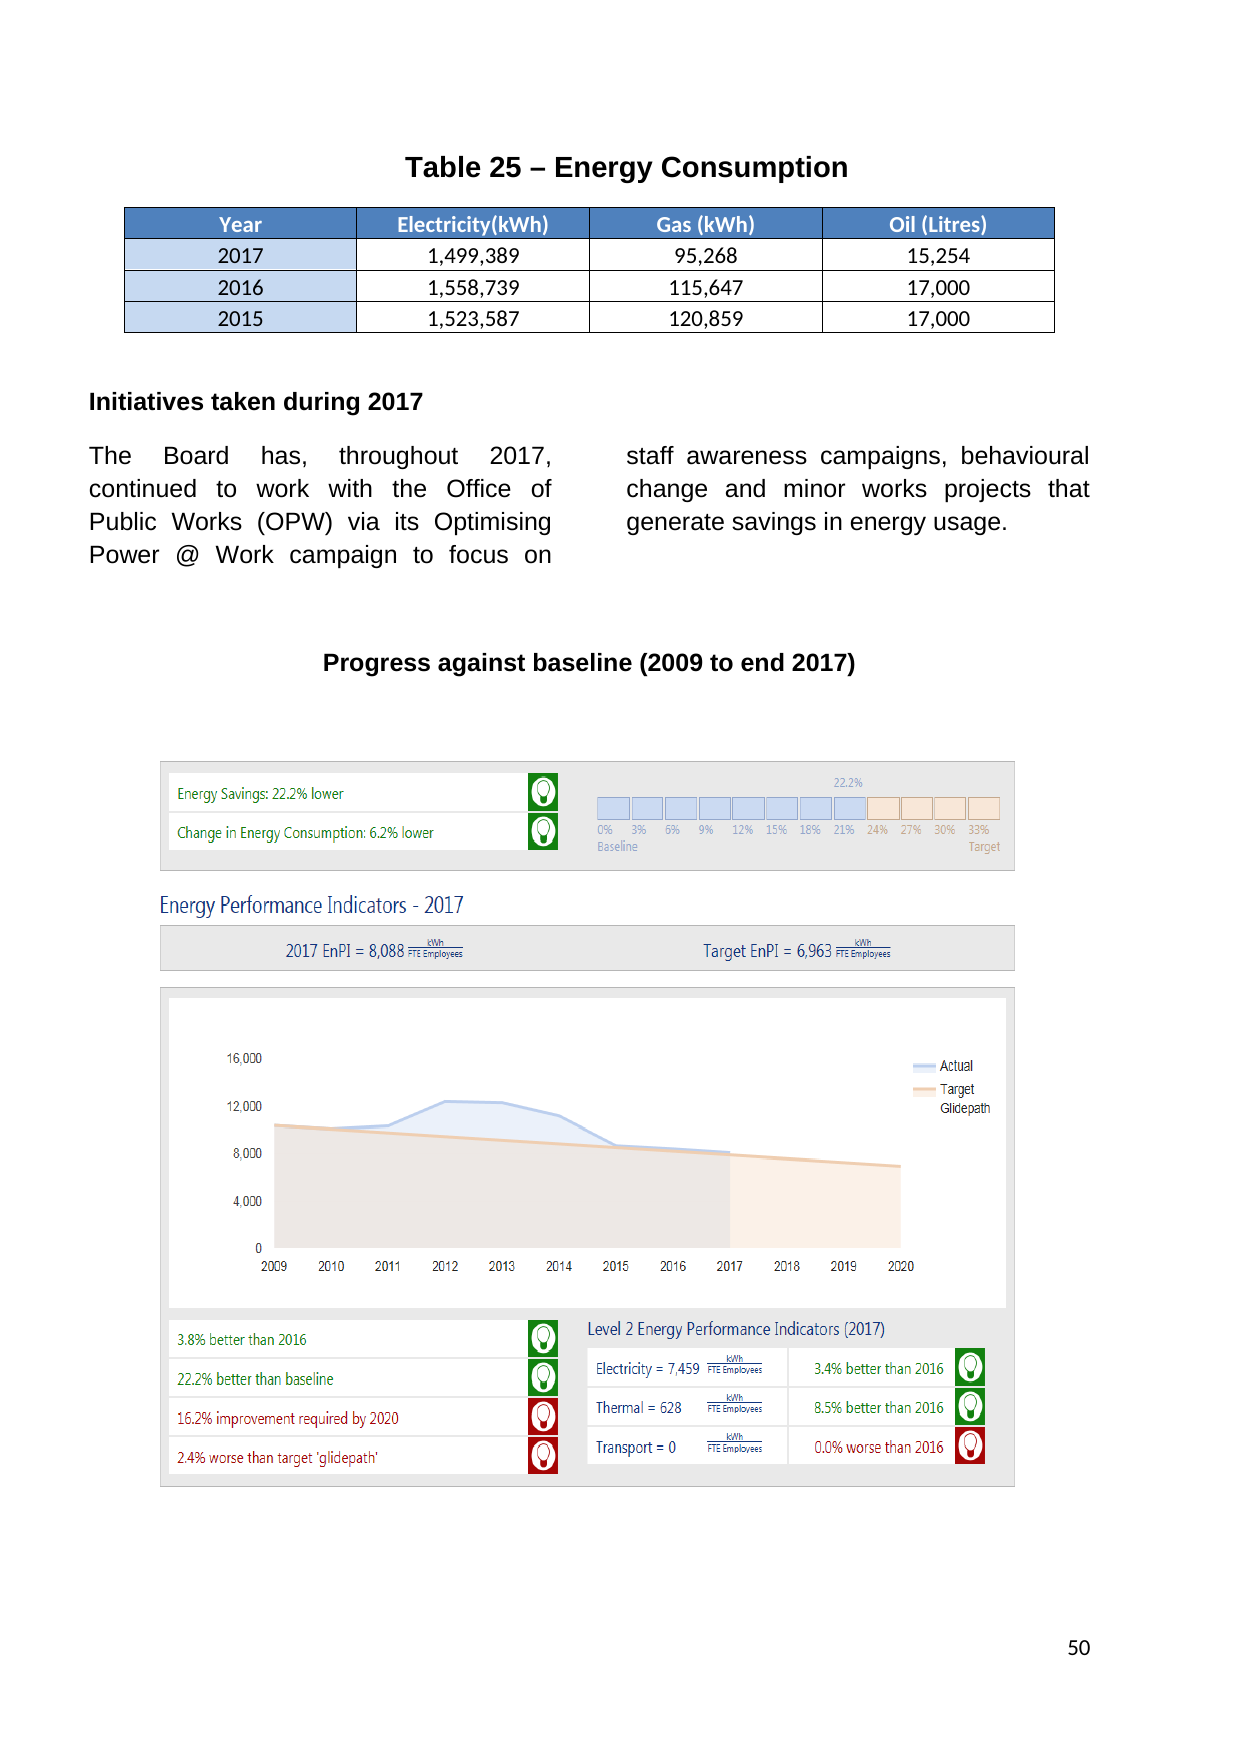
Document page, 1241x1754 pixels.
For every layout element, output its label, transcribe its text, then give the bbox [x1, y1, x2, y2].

table_cell 1,499,389 [357, 239, 589, 269]
table_header Gas (kWh) [590, 208, 822, 238]
text Initiatives taken during 2017 [89, 387, 1090, 416]
table_header Oil (Litres) [823, 208, 1054, 238]
table_cell 2016 [125, 271, 356, 301]
table_cell 1,523,587 [357, 302, 589, 332]
table_cell 2017 [125, 239, 356, 269]
table_cell 115,647 [590, 271, 822, 301]
text Progress against baseline (2009 to end 2017) [89, 648, 1090, 676]
table_header Electricity(kWh) [357, 208, 589, 238]
table_cell 17,000 [823, 302, 1054, 332]
table_cell 1,558,739 [357, 271, 589, 301]
text The Board has, throughout 2017, continued to work with the Office of Public Works (OPW) via its Optimising Power @ Work campaign to focus on staff awareness campaigns, behavioural change and minor works projects that generate savings in energy usage. [626, 441, 1090, 536]
table_cell 17,000 [823, 271, 1054, 301]
table_cell 95,268 [590, 239, 822, 269]
text The Board has, throughout 2017, continued to work with the Office of Public Works (OPW) via its Optimising Power @ Work campaign to focus on staff awareness campaigns, behavioural change and minor works projects that generate savings in energy usage. [89, 441, 552, 569]
table_cell 120,859 [590, 302, 822, 332]
text Table 25 – Energy Consumption [89, 150, 1090, 183]
table_cell 2015 [125, 302, 356, 332]
picture [150, 755, 1029, 1490]
table_header Year [125, 208, 356, 238]
table_cell 15,254 [823, 239, 1054, 269]
